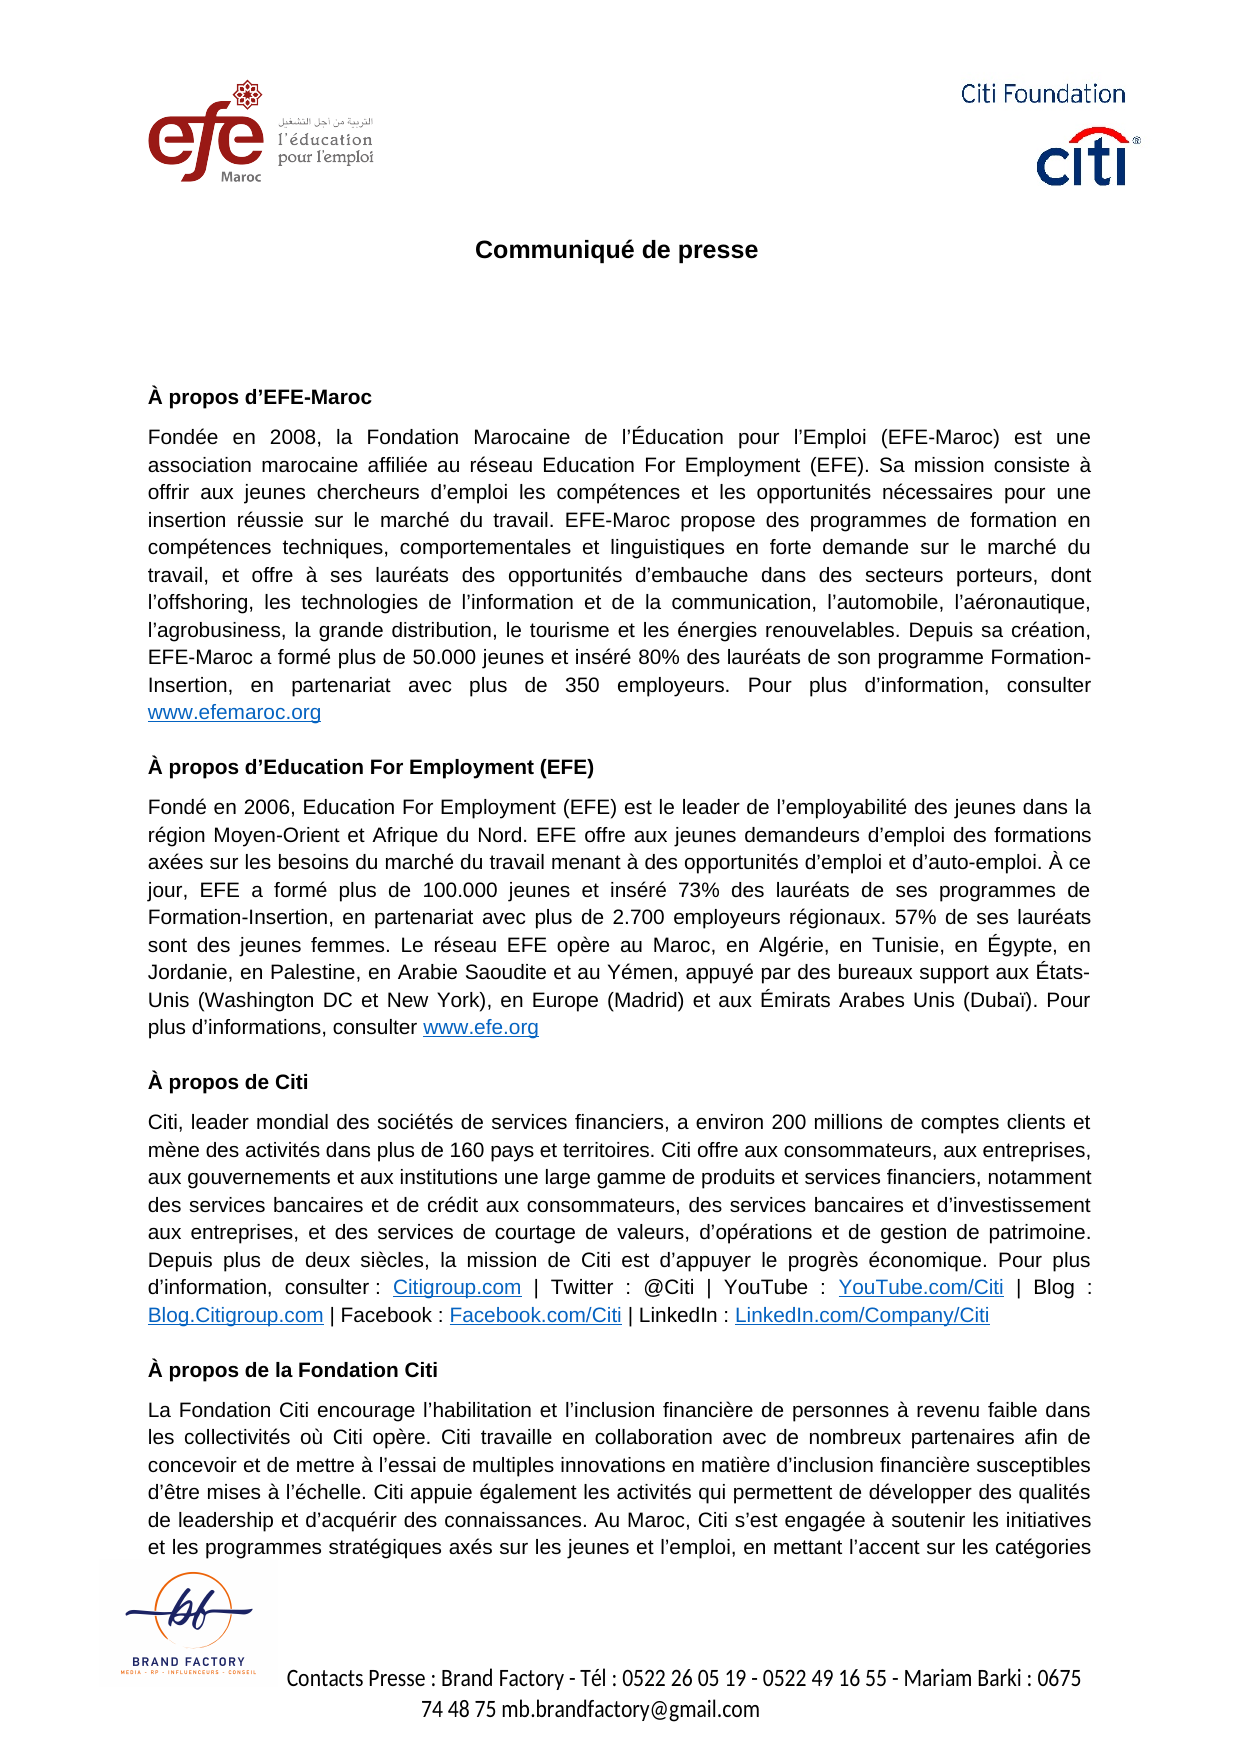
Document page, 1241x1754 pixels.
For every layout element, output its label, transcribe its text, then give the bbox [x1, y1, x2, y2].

text À propos de la Fondation Citi [148, 1358, 1093, 1382]
text Fondée en 2008, la Fondation Marocaine de l’Éducation pour l’Emploi (EFE-Maroc) est une association marocaine affiliée au réseau Education For Employment (EFE). Sa mission consiste à offrir aux jeunes chercheurs d’emploi les compétences et les opportunités nécessaires pour une insertion réussie sur le marché du travail. EFE-Maroc propose des programmes de formation en compétences techniques, comportementales et linguistiques en forte demande sur le marché du travail, et offre à ses lauréats des opportunités d’embauche dans des secteurs porteurs, dont l’offshoring, les technologies de l’information et de la communication, l’automobile, l’aéronautique, l’agrobusiness, la grande distribution, le tourisme et les énergies renouvelables. Depuis sa création, EFE-Maroc a formé plus de 50.000 jeunes et inséré 80% des lauréats de son programme Formation-Insertion, en partenariat avec plus de 350 employeurs. Pour plus d’information, consulter www.efemaroc.org [148, 425, 1093, 724]
picture [98, 1559, 279, 1687]
text Citi, leader mondial des sociétés de services financiers, a environ 200 millions de comptes clients et mène des activités dans plus de 160 pays et territoires. Citi offre aux consommateurs, aux entreprises, aux gouvernements et aux institutions une large gamme de produits et services financiers, notamment des services bancaires et de crédit aux consommateurs, des services bancaires et d’investissement aux entreprises, et des services de courtage de valeurs, d’opérations et de gestion de patrimoine. Depuis plus de deux siècles, la mission de Citi est d’appuyer le progrès économique. Pour plus d’information, consulter : Citigroup.com | Twitter : @Citi | YouTube : YouTube.com/Citi | Blog : Blog.Citigroup.com | Facebook : Facebook.com/Citi | LinkedIn : LinkedIn.com/Company/Citi [148, 1110, 1093, 1327]
text Fondé en 2006, Education For Employment (EFE) est le leader de l’employabilité des jeunes dans la région Moyen-Orient et Afrique du Nord. EFE offre aux jeunes demandeurs d’emploi des formations axées sur les besoins du marché du travail menant à des opportunités d’emploi et d’auto-emploi. À ce jour, EFE a formé plus de 100.000 jeunes et inséré 73% des lauréats de ses programmes de Formation-Insertion, en partenariat avec plus de 2.700 employeurs régionaux. 57% de ses lauréats sont des jeunes femmes. Le réseau EFE opère au Maroc, en Algérie, en Tunisie, en Égypte, en Jordanie, en Palestine, en Arabie Saoudite et au Yémen, appuyé par des bureaux support aux États-Unis (Washington DC et New York), en Europe (Madrid) et aux Émirats Arabes Unis (Dubaï). Pour plus d’informations, consulter www.efe.org [148, 795, 1093, 1039]
text À propos de Citi [148, 1070, 1093, 1094]
picture [948, 72, 1156, 212]
text À propos d’Education For Employment (EFE) [148, 755, 1093, 779]
picture [143, 74, 379, 185]
text À propos d’EFE-Maroc [148, 385, 1093, 409]
